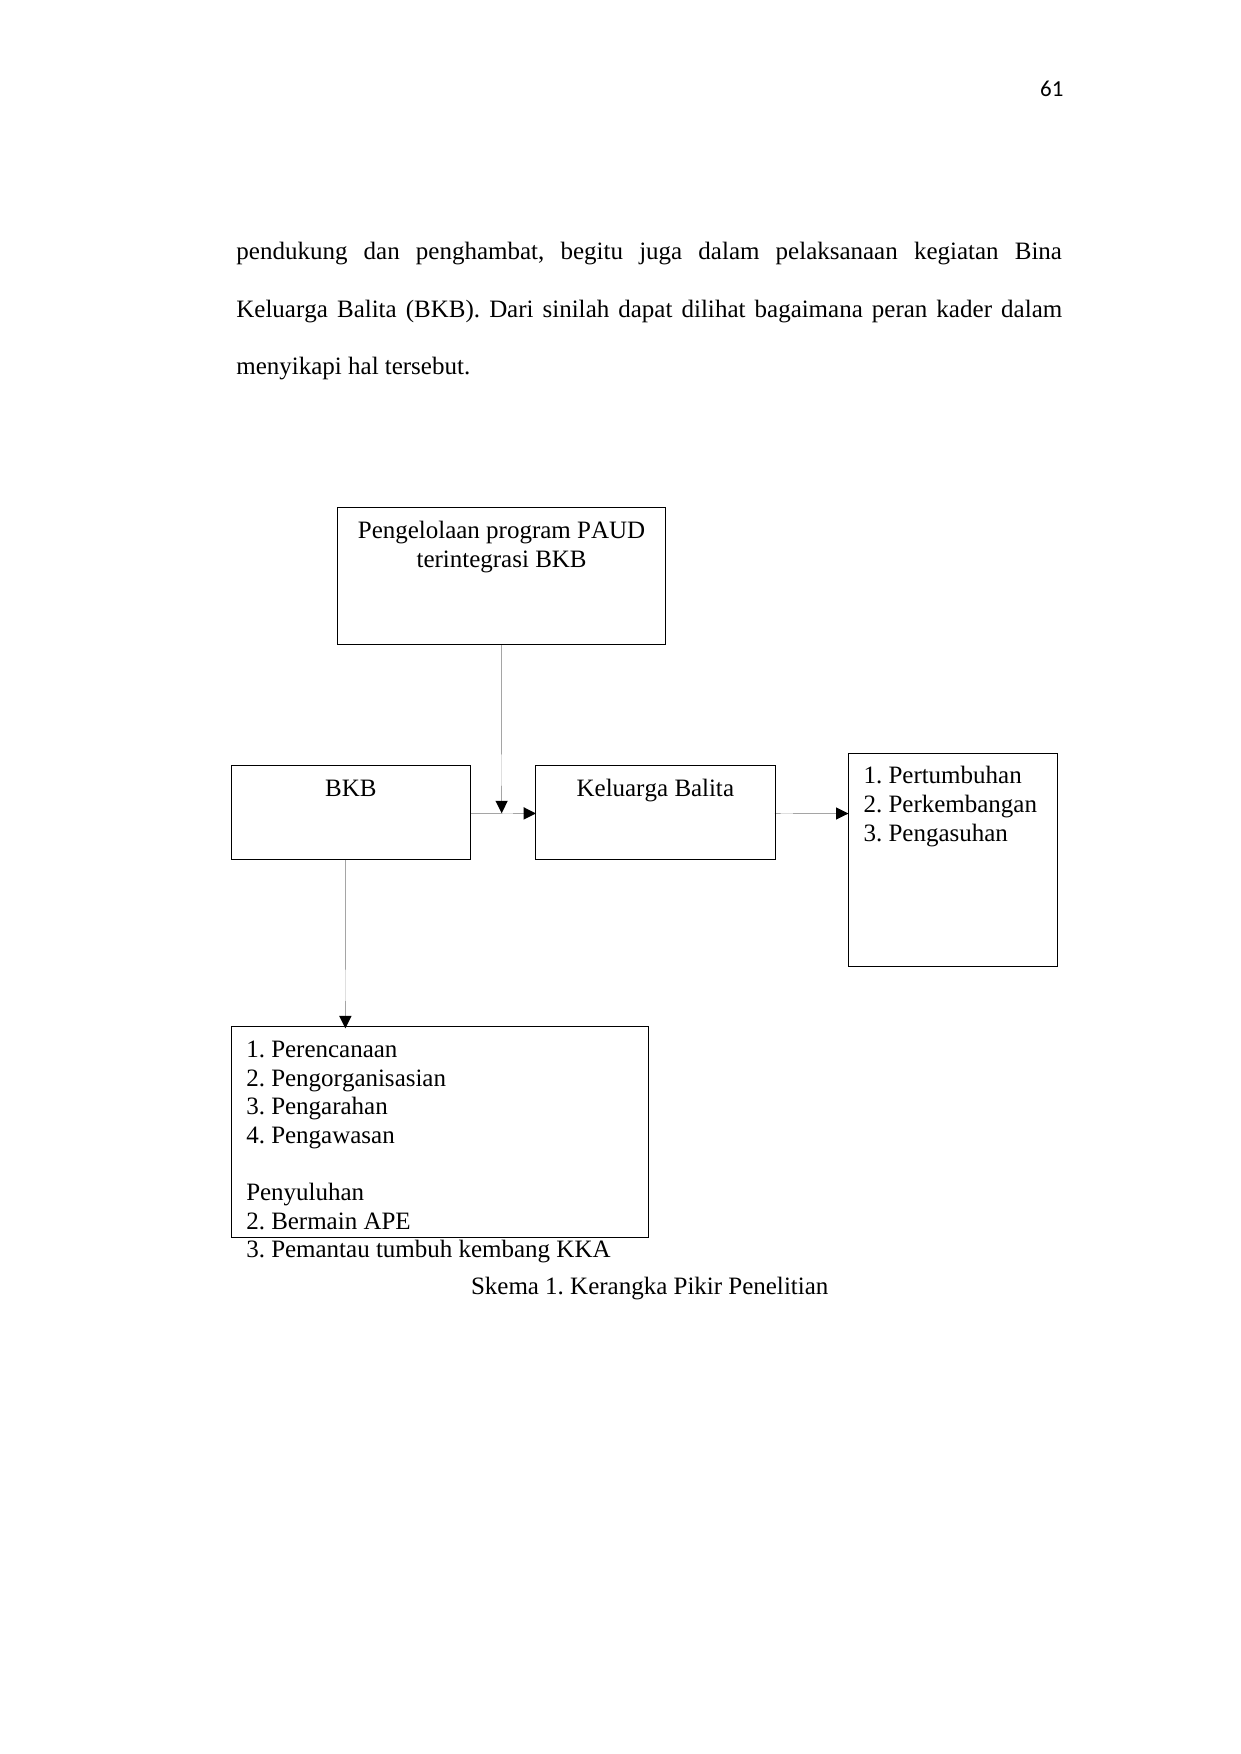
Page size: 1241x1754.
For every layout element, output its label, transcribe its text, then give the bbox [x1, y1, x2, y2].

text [236, 236, 1063, 380]
list Skema 1. Kerangka Pikir Penelitian [236, 1271, 1063, 1300]
